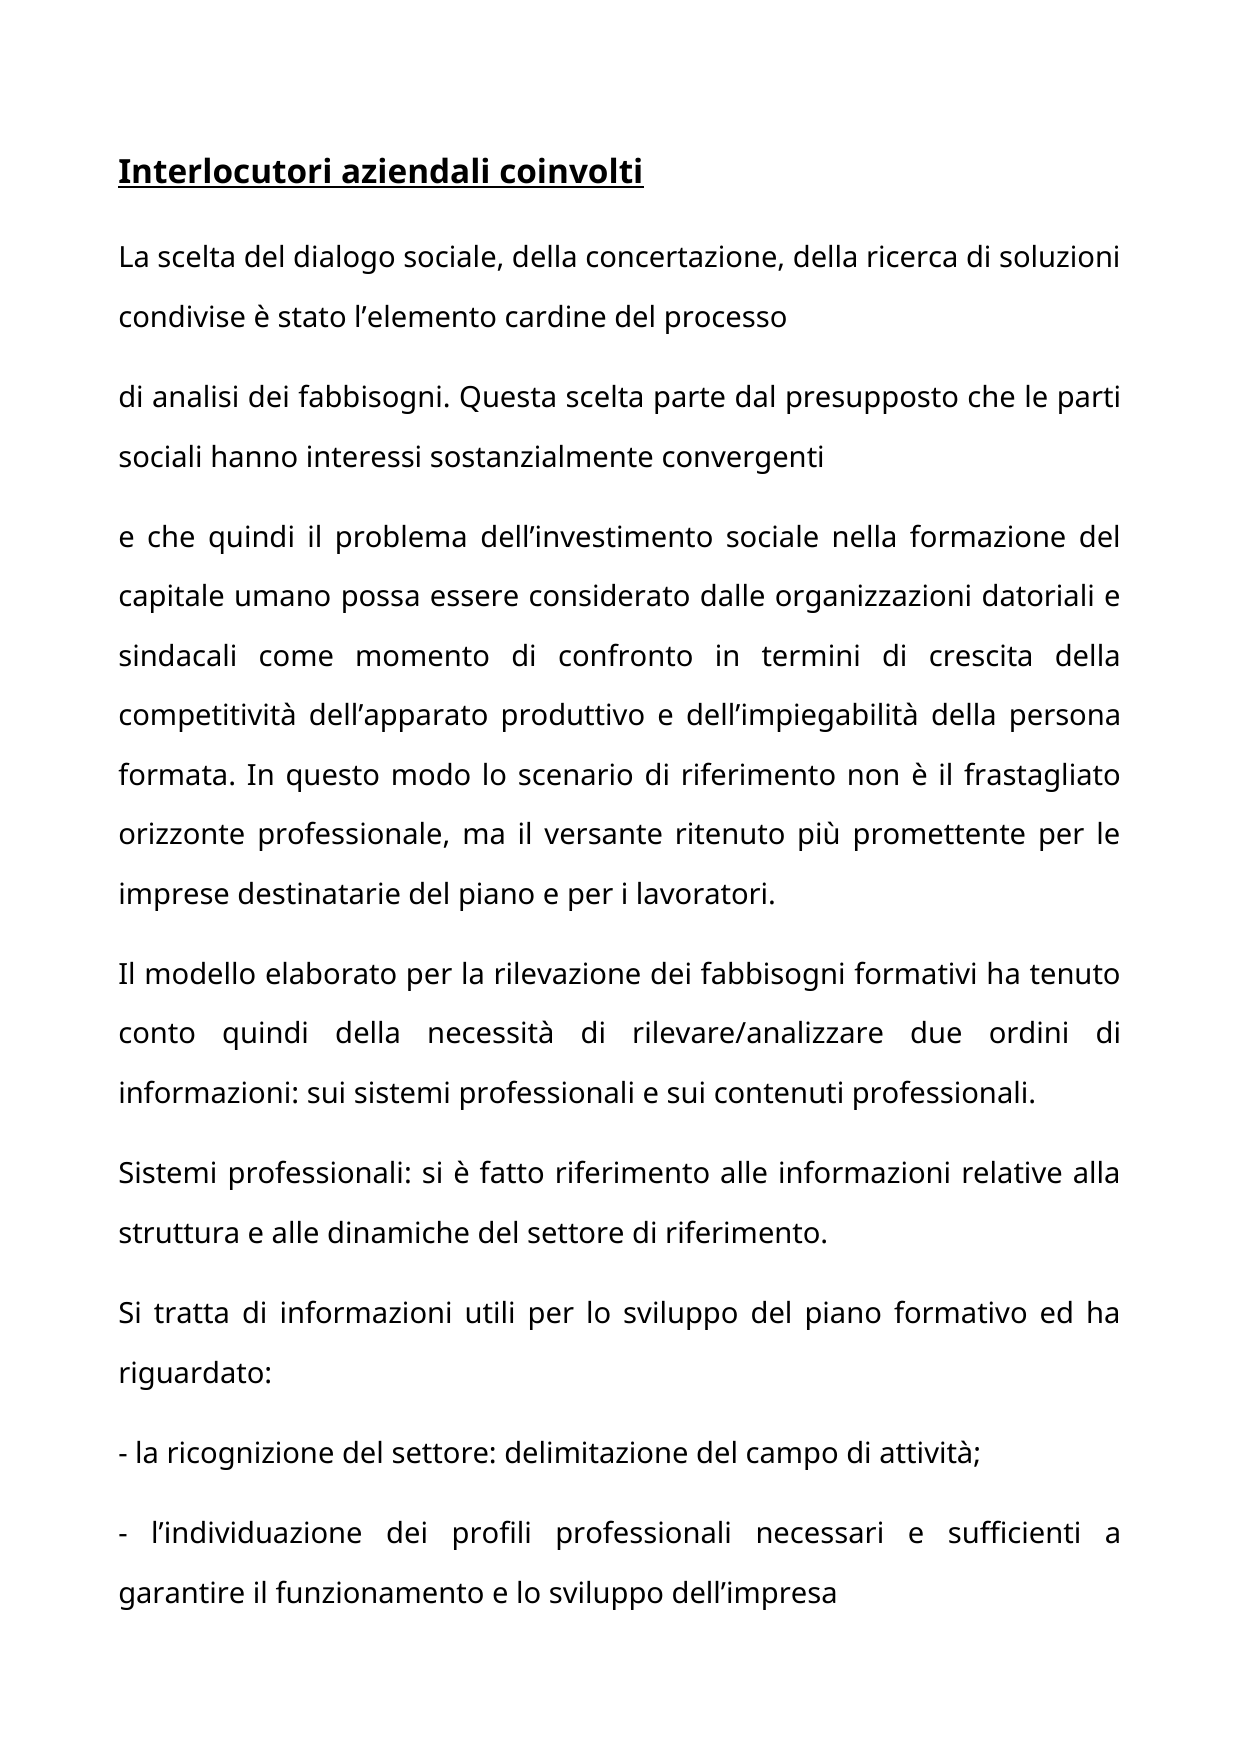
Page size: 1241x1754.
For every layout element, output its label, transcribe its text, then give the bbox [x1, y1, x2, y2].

text e che quindi il problema dell’investimento sociale nella formazione del capitale umano possa essere considerato dalle organizzazioni datoriali e sindacali come momento di confronto in termini di crescita della competitività dell’apparato produttivo e dell’impiegabilità della persona formata. In questo modo lo scenario di riferimento non è il frastagliato orizzonte professionale, ma il versante ritenuto più promettente per le imprese destinatarie del piano e per i lavoratori. [118, 516, 1122, 913]
text La scelta del dialogo sociale, della concertazione, della ricerca di soluzioni condivise è stato l’elemento cardine del processo [118, 237, 1122, 336]
text Sistemi professionali: si è fatto riferimento alle informazioni relative alla struttura e alle dinamiche del settore di riferimento. [118, 1153, 1122, 1252]
text - l’individuazione dei profili professionali necessari e sufficienti a garantire il funzionamento e lo sviluppo dell’impresa [118, 1512, 1122, 1612]
text Interlocutori aziendali coinvolti [118, 148, 1122, 193]
text di analisi dei fabbisogni. Questa scelta parte dal presupposto che le parti sociali hanno interessi sostanzialmente convergenti [118, 376, 1122, 476]
text Si tratta di informazioni utili per lo sviluppo del piano formativo ed ha riguardato: [118, 1292, 1122, 1392]
text Il modello elaborato per la rilevazione dei fabbisogni formativi ha tenuto conto quindi della necessità di rilevare/analizzare due ordini di informazioni: sui sistemi professionali e sui contenuti professionali. [118, 953, 1122, 1112]
text - la ricognizione del settore: delimitazione del campo di attività; [118, 1432, 1122, 1472]
